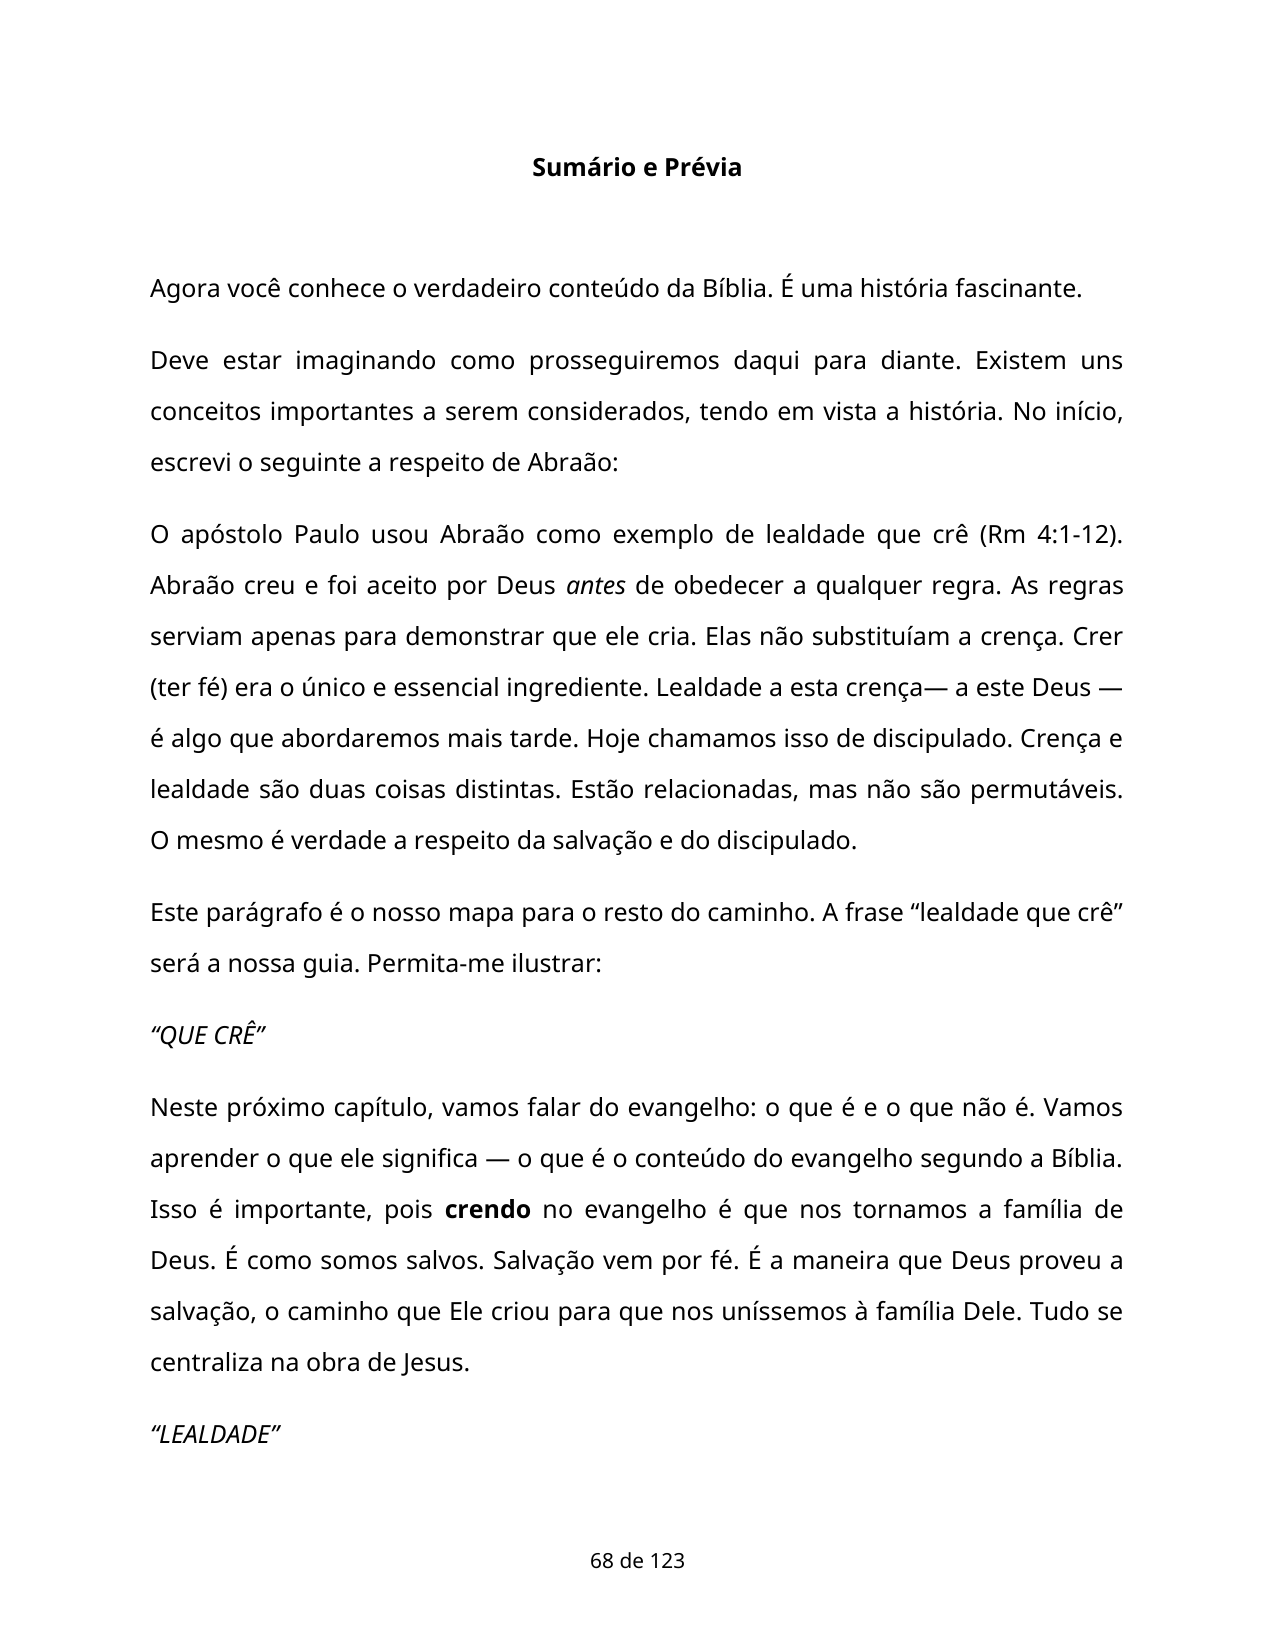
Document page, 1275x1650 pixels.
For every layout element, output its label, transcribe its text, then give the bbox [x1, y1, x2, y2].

text “LEALDADE” [150, 1417, 1125, 1451]
text O apóstolo Paulo usou Abraão como exemplo de lealdade que crê (Rm 4:1-12). Abraão creu e foi aceito por Deus antes de obedecer a qualquer regra. As regras serviam apenas para demonstrar que ele cria. Elas não substituíam a crença. Crer (ter fé) era o único e essencial ingrediente. Lealdade a esta crença— a este Deus — é algo que abordaremos mais tarde. Hoje chamamos isso de discipulado. Crença e lealdade são duas coisas distintas. Estão relacionadas, mas não são permutáveis. O mesmo é verdade a respeito da salvação e do discipulado. [150, 517, 1125, 857]
text Neste próximo capítulo, vamos falar do evangelho: o que é e o que não é. Vamos aprender o que ele significa — o que é o conteúdo do evangelho segundo a Bíblia. Isso é importante, pois crendo no evangelho é que nos tornamos a família de Deus. É como somos salvos. Salvação vem por fé. É a maneira que Deus proveu a salvação, o caminho que Ele criou para que nos uníssemos à família Dele. Tudo se centraliza na obra de Jesus. [150, 1089, 1125, 1379]
text Este parágrafo é o nosso mapa para o resto do caminho. A frase “lealdade que crê” será a nossa guia. Permita-me ilustrar: [150, 895, 1125, 980]
text Sumário e Prévia [150, 150, 1125, 184]
text Deve estar imaginando como prosseguiremos daqui para diante. Existem uns conceitos importantes a serem considerados, tendo em vista a história. No início, escrevi o seguinte a respeito de Abraão: [150, 343, 1125, 479]
text “QUE CRÊ” [150, 1018, 1125, 1052]
text Agora você conhece o verdadeiro conteúdo da Bíblia. É uma história fascinante. [150, 271, 1125, 305]
